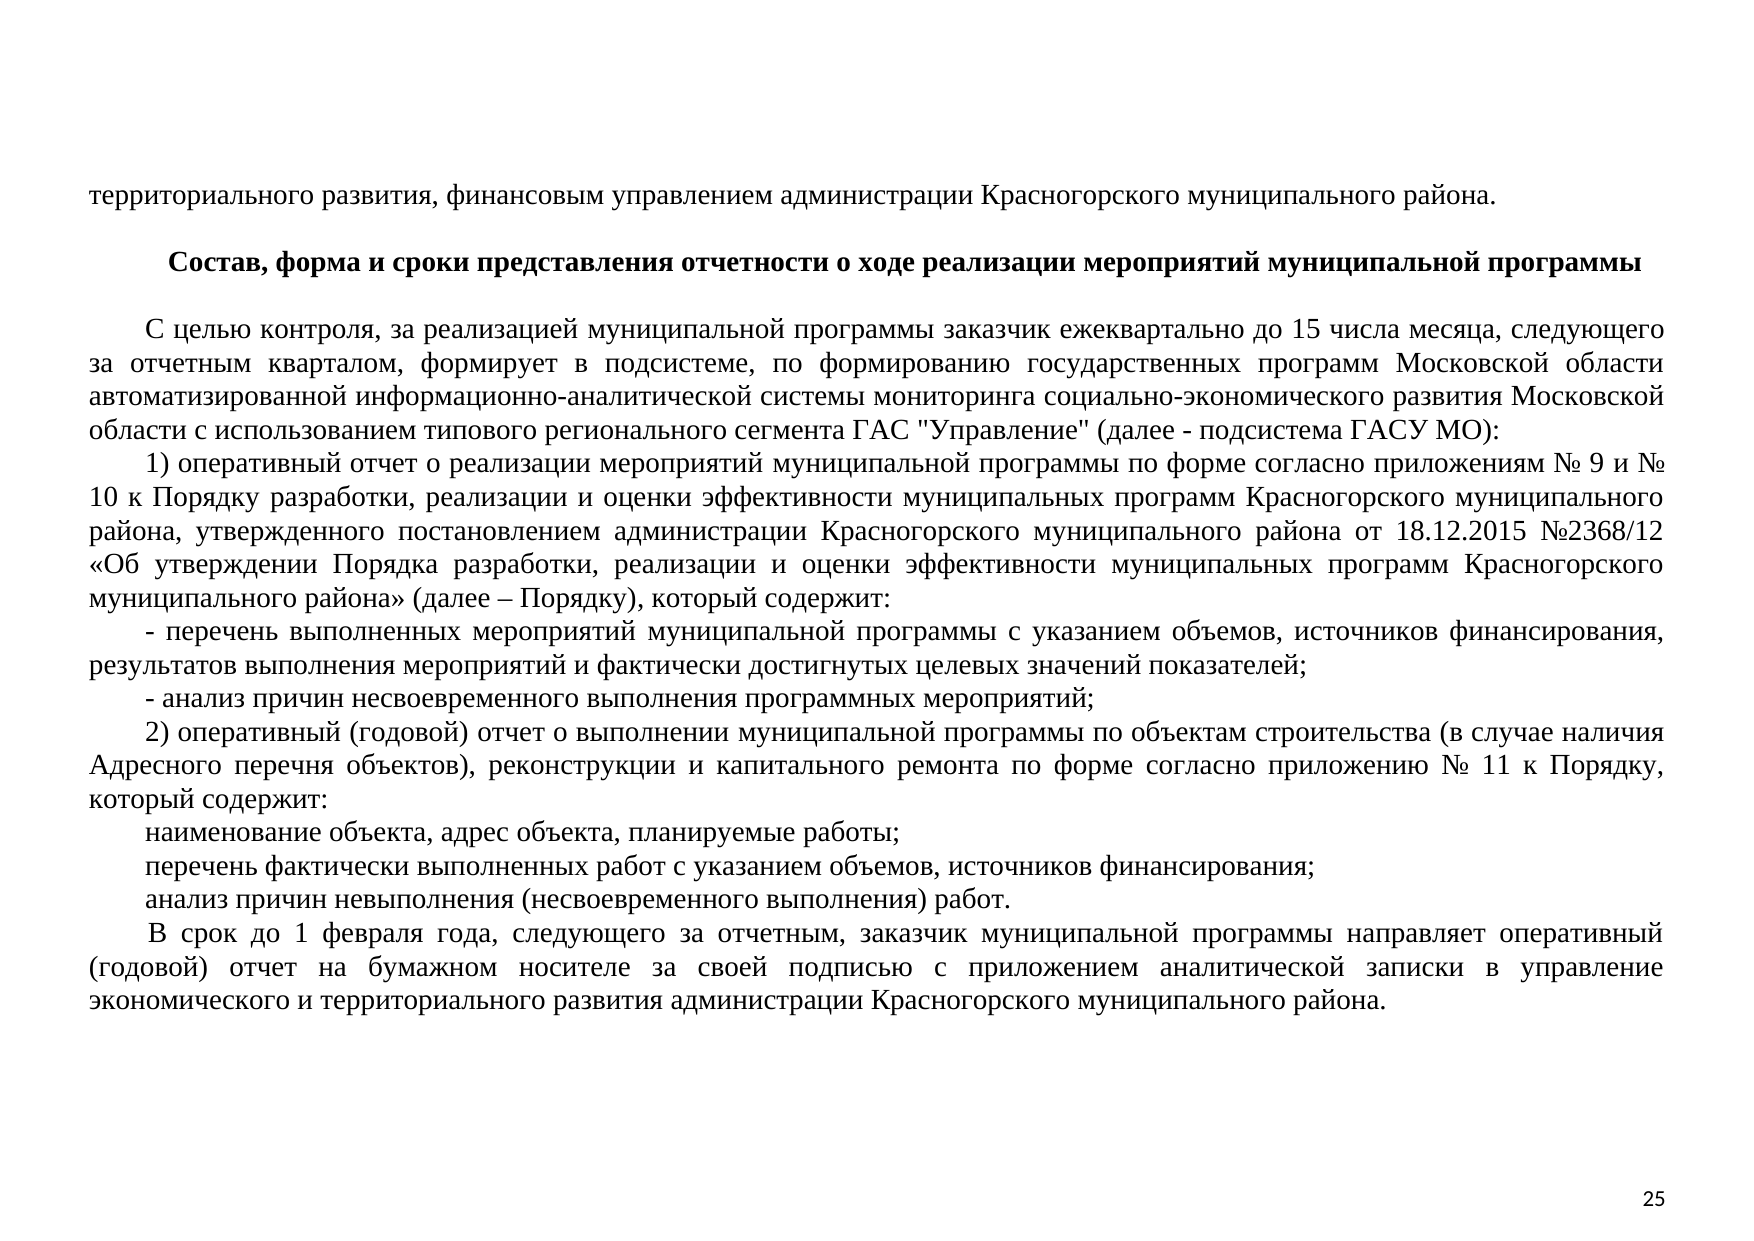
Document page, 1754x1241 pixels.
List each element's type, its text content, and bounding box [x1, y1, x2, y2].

text Состав, форма и сроки представления отчетности о ходе реализации мероприятий муниципальной программы [89, 244, 1665, 278]
text перечень фактически выполненных работ с указанием объемов, источников финансирования; [89, 848, 1665, 882]
text - перечень выполненных мероприятий муниципальной программы с указанием объемов, источников финансирования, результатов выполнения мероприятий и фактически достигнутых целевых значений показателей; [89, 613, 1665, 680]
text 2) оперативный (годовой) отчет о выполнении муниципальной программы по объектам строительства (в случае наличия Адресного перечня объектов), реконструкции и капитального ремонта по форме согласно приложению № 11 к Порядку, который содержит: [89, 714, 1665, 814]
text анализ причин невыполнения (несвоевременного выполнения) работ. [89, 882, 1665, 915]
text наименование объекта, адрес объекта, планируемые работы; [89, 814, 1665, 848]
text В срок до 1 февраля года, следующего за отчетным, заказчик муниципальной программы направляет оперативный (годовой) отчет на бумажном носителе за своей подписью с приложением аналитической записки в управление экономического и территориального развития администрации Красногорского муниципального района. [89, 915, 1665, 1016]
text С целью контроля, за реализацией муниципальной программы заказчик ежеквартально до 15 числа месяца, следующего за отчетным кварталом, формирует в подсистеме, по формированию государственных программ Московской области автоматизированной информационно-аналитической системы мониторинга социально-экономического развития Московской области с использованием типового регионального сегмента ГАС "Управление" (далее - подсистема ГАСУ МО): [89, 311, 1665, 446]
text - анализ причин несвоевременного выполнения программных мероприятий; [89, 680, 1665, 714]
text 1) оперативный отчет о реализации мероприятий муниципальной программы по форме согласно приложениям № 9 и № 10 к Порядку разработки, реализации и оценки эффективности муниципальных программ Красногорского муниципального района, утвержденного постановлением администрации Красногорского муниципального района от 18.12.2015 №2368/12 «Об утверждении Порядка разработки, реализации и оценки эффективности муниципальных программ Красногорского муниципального района» (далее – Порядку), который содержит: [89, 446, 1665, 613]
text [89, 177, 1665, 211]
